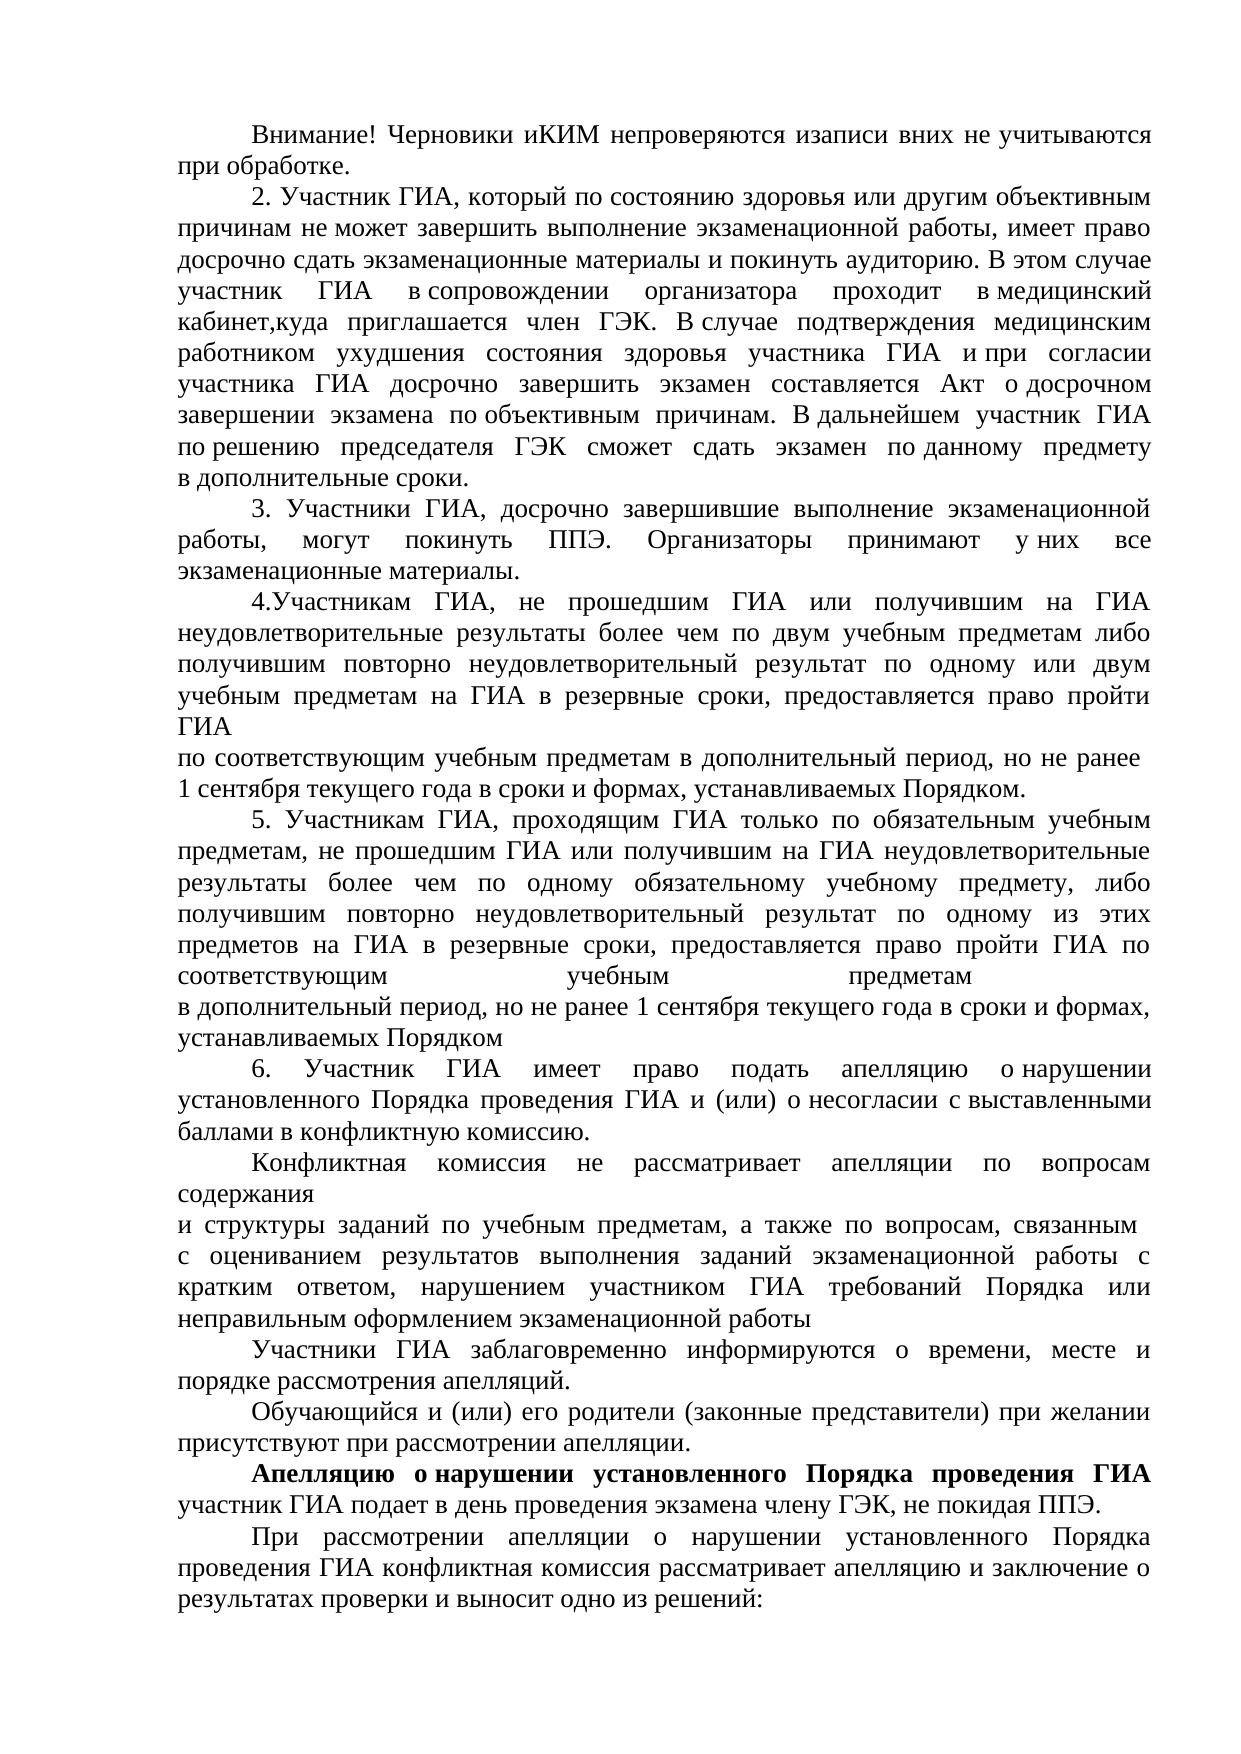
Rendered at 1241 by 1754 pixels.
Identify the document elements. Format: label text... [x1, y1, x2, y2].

text 6. Участник ГИА имеет право подать апелляцию о нарушении установленного Порядка проведения ГИА и (или) о несогласии с выставленными баллами в конфликтную комиссию. [177, 1052, 1152, 1146]
text Внимание! Черновики иКИМ непроверяются изаписи вних не учитываются при обработке. [177, 118, 1152, 180]
text 4.Участникам ГИА, не прошедшим ГИА или получившим на ГИА неудовлетворительные результаты более чем по двум учебным предметам либо получившим повторно неудовлетворительный результат по одному или двум учебным предметам на ГИА в резервные сроки, предоставляется право пройти ГИА по соответствующим учебным предметам в дополнительный период, но не ранее 1 сентября текущего года в сроки и формах, устанавливаемых Порядком. [177, 585, 1152, 803]
text Конфликтная комиссия не рассматривает апелляции по вопросам содержания и структуры заданий по учебным предметам, а также по вопросам, связанным с оцениванием результатов выполнения заданий экзаменационной работы с кратким ответом, нарушением участником ГИА требований Порядка или неправильным оформлением экзаменационной работы [177, 1146, 1152, 1333]
text При рассмотрении апелляции о нарушении установленного Порядка проведения ГИА конфликтная комиссия рассматривает апелляцию и заключение о результатах проверки и выносит одно из решений: [177, 1520, 1152, 1613]
text Обучающийся и (или) его родители (законные представители) при желании присутствуют при рассмотрении апелляции. [177, 1395, 1152, 1457]
text 2. Участник ГИА, который по состоянию здоровья или другим объективным причинам не может завершить выполнение экзаменационной работы, имеет право досрочно сдать экзаменационные материалы и покинуть аудиторию. В этом случае участник ГИА в сопровождении организатора проходит в медицинский кабинет,куда приглашается член ГЭК. В случае подтверждения медицинским работником ухудшения состояния здоровья участника ГИА и при согласии участника ГИА досрочно завершить экзамен составляется Акт о досрочном завершении экзамена по объективным причинам. В дальнейшем участник ГИА по решению председателя ГЭК сможет сдать экзамен по данному предмету в дополнительные сроки. [177, 180, 1152, 492]
text 3. Участники ГИА, досрочно завершившие выполнение экзаменационной работы, могут покинуть ППЭ. Организаторы принимают у них все экзаменационные материалы. [177, 492, 1152, 585]
text 5. Участникам ГИА, проходящим ГИА только по обязательным учебным предметам, не прошедшим ГИА или получившим на ГИА неудовлетворительные результаты более чем по одному обязательному учебному предмету, либо получившим повторно неудовлетворительный результат по одному из этих предметов на ГИА в резервные сроки, предоставляется право пройти ГИА по соответствующим учебным предметам в дополнительный период, но не ранее 1 сентября текущего года в сроки и формах, устанавливаемых Порядком [177, 803, 1152, 1052]
text Апелляцию о нарушении установленного Порядка проведения ГИА участник ГИА подает в день проведения экзамена члену ГЭК, не покидая ППЭ. [177, 1457, 1152, 1520]
text Участники ГИА заблаговременно информируются о времени, месте и порядке рассмотрения апелляций. [177, 1333, 1152, 1395]
